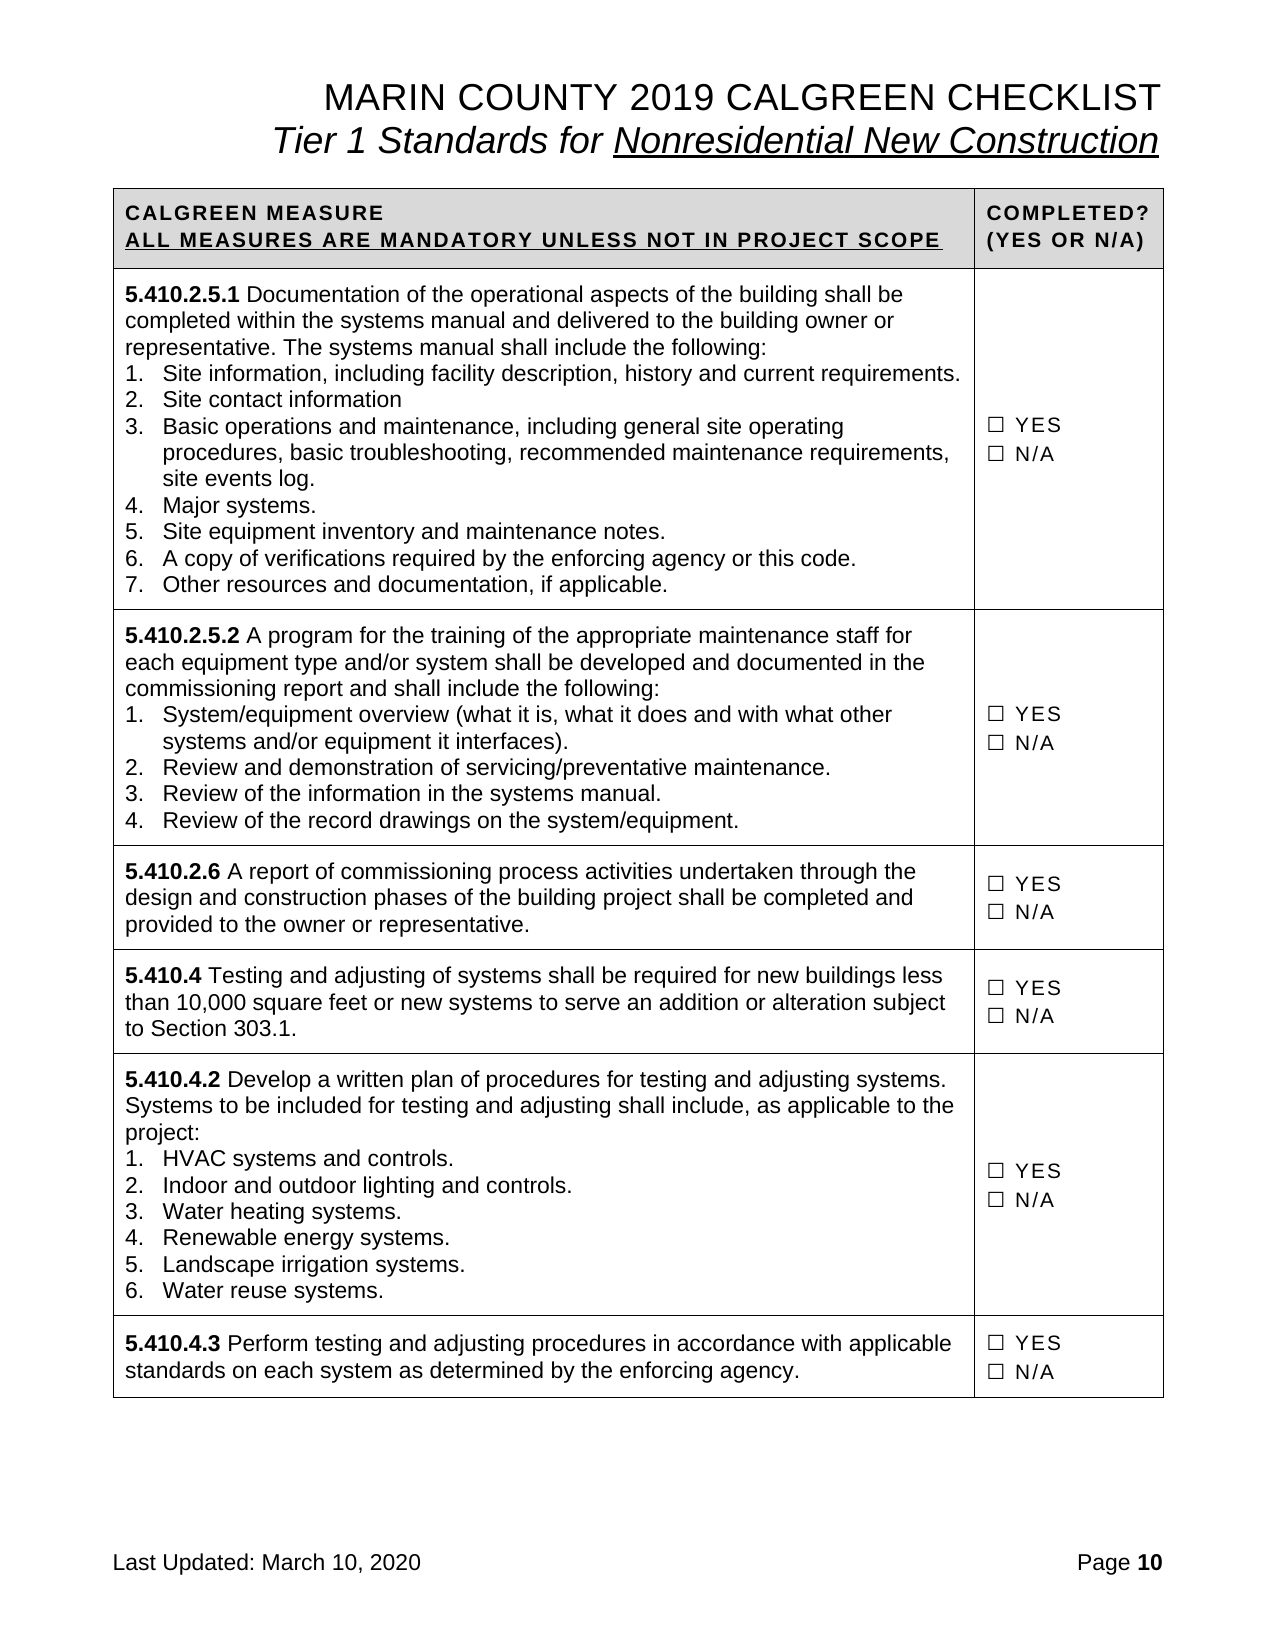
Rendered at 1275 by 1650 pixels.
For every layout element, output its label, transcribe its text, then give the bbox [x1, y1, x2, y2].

table_cell 5.410.2.5.2 A program for the training of the appropriate maintenance staff for each equipment type and/or system shall be developed and documented in the commissioning report and shall include the following: System/equipment overview (what it is, what it does and with what other systems and/or equipment it interfaces). Review and demonstration of servicing/preventative maintenance. Review of the information in the systems manual. Review of the record drawings on the system/equipment. [114, 610, 974, 845]
table_cell Yes N/A [975, 610, 1163, 845]
table_cell 5.410.4.3 Perform testing and adjusting procedures in accordance with applicable standards on each system as determined by the enforcing agency. [114, 1316, 974, 1397]
table_cell Yes N/A [975, 950, 1163, 1053]
table_cell 5.410.4 Testing and adjusting of systems shall be required for new buildings less than 10,000 square feet or new systems to serve an addition or alteration subject to Section 303.1. [114, 950, 974, 1053]
table_cell Yes N/A [975, 1054, 1163, 1315]
table_cell 5.410.4.2 Develop a written plan of procedures for testing and adjusting systems. Systems to be included for testing and adjusting shall include, as applicable to the project: HVAC systems and controls. Indoor and outdoor lighting and controls. Water heating systems. Renewable energy systems. Landscape irrigation systems. Water reuse systems. [114, 1054, 974, 1315]
table_cell Yes N/A [975, 1316, 1163, 1397]
table_header Completed? (Yes or N/A) [975, 189, 1163, 268]
table_cell 5.410.2.6 A report of commissioning process activities undertaken through the design and construction phases of the building project shall be completed and provided to the owner or representative. [114, 846, 974, 949]
table_cell Yes N/A [975, 269, 1163, 609]
table_header CALGREEN Measure ALL MEASURES ARE MANDATORY UNLESS NOT IN PROJECT SCOPE [114, 189, 974, 268]
table_cell Yes N/A [975, 846, 1163, 949]
table_cell 5.410.2.5.1 Documentation of the operational aspects of the building shall be completed within the systems manual and delivered to the building owner or representative. The systems manual shall include the following: Site information, including facility description, history and current requirements. Site contact information Basic operations and maintenance, including general site operating procedures, basic troubleshooting, recommended maintenance requirements, site events log. Major systems. Site equipment inventory and maintenance notes. A copy of verifications required by the enforcing agency or this code. Other resources and documentation, if applicable. [114, 269, 974, 609]
